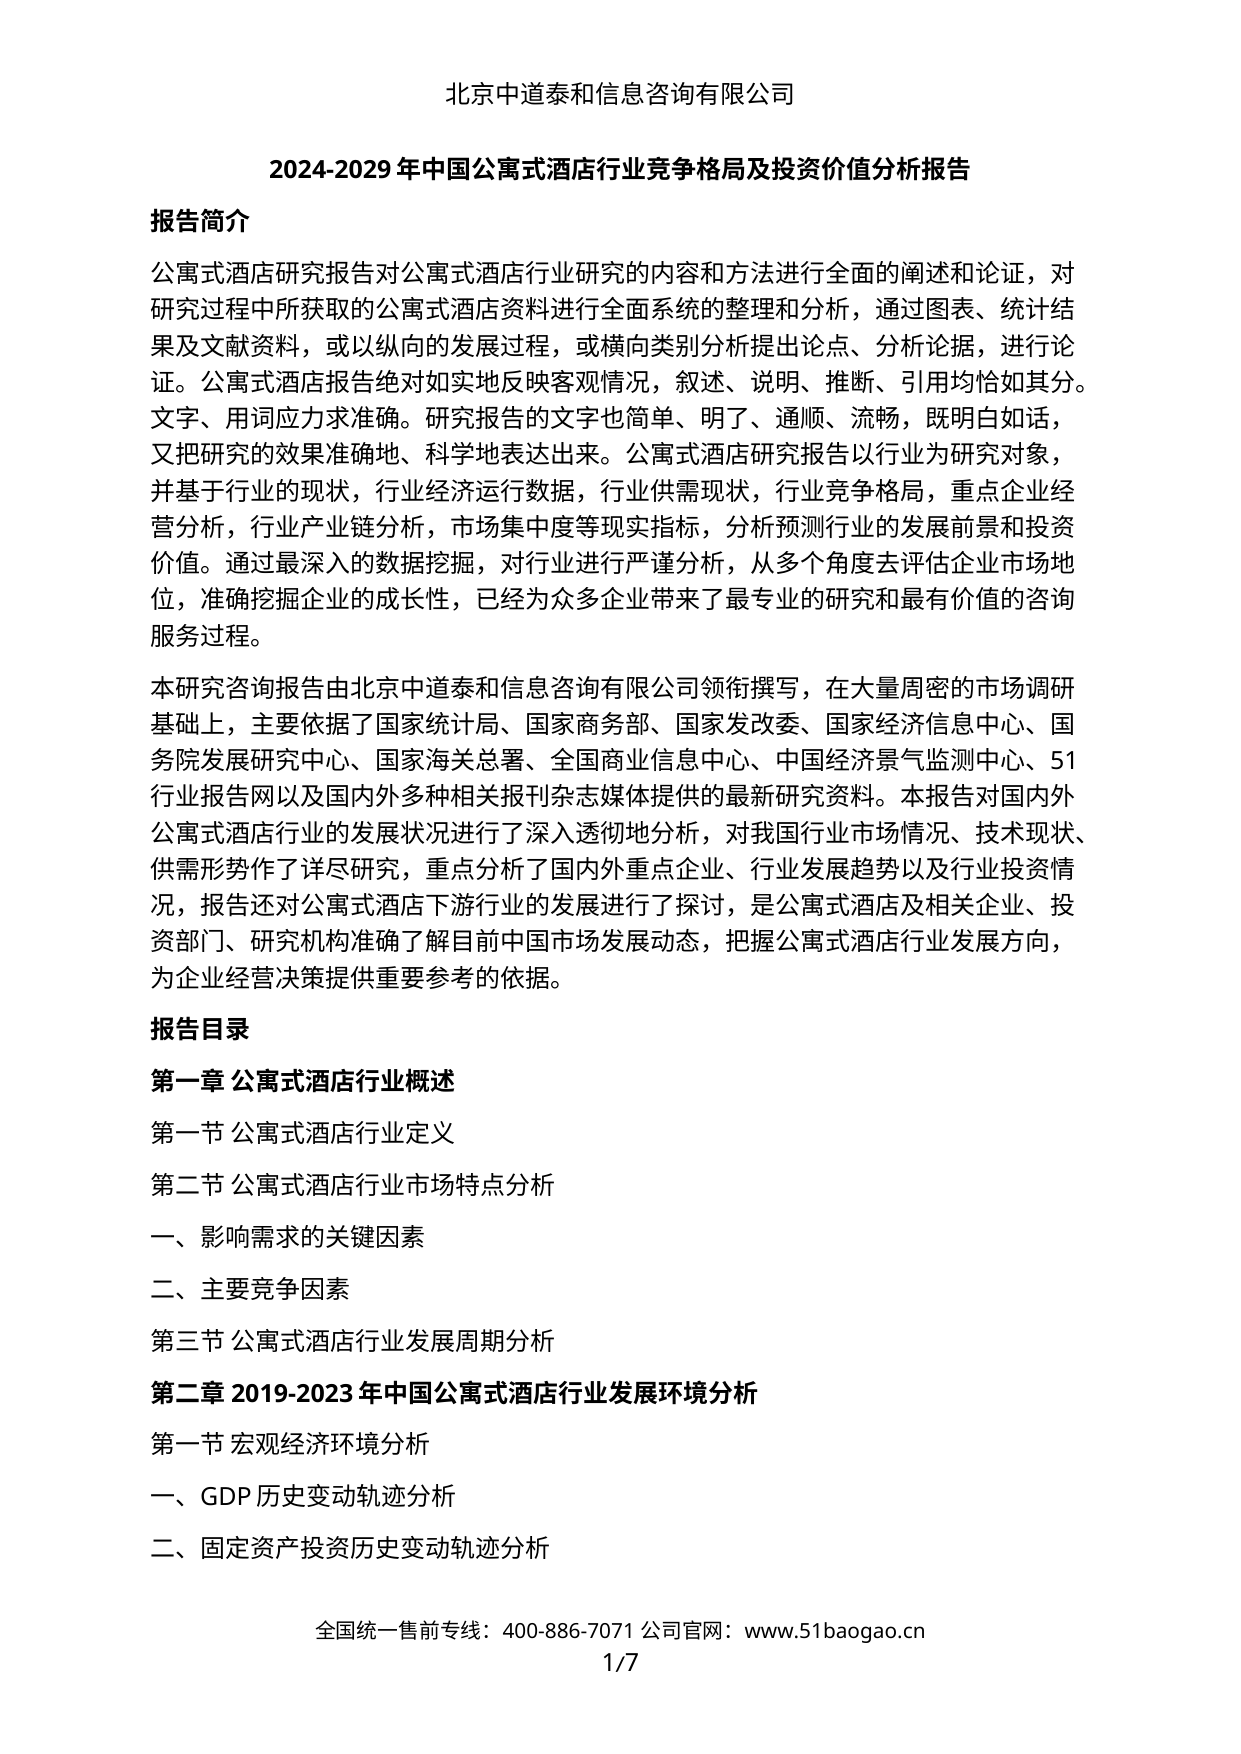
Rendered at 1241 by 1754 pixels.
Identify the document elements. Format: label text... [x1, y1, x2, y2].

text 报告简介 [150, 202, 1090, 238]
text 本研究咨询报告由北京中道泰和信息咨询有限公司领衔撰写，在大量周密的市场调研基础上，主要依据了国家统计局、国家商务部、国家发改委、国家经济信息中心、国务院发展研究中心、国家海关总署、全国商业信息中心、中国经济景气监测中心、51行业报告网以及国内外多种相关报刊杂志媒体提供的最新研究资料。本报告对国内外公寓式酒店行业的发展状况进行了深入透彻地分析，对我国行业市场情况、技术现状、供需形势作了详尽研究，重点分析了国内外重点企业、行业发展趋势以及行业投资情况，报告还对公寓式酒店下游行业的发展进行了探讨，是公寓式酒店及相关企业、投资部门、研究机构准确了解目前中国市场发展动态，把握公寓式酒店行业发展方向，为企业经营决策提供重要参考的依据。 [150, 668, 1090, 994]
text 第一章 公寓式酒店行业概述 [150, 1062, 1090, 1098]
text 报告目录 [150, 1010, 1090, 1046]
text 第三节 公寓式酒店行业发展周期分析 [150, 1321, 1090, 1357]
text 一、影响需求的关键因素 [150, 1217, 1090, 1254]
text 第二节 公寓式酒店行业市场特点分析 [150, 1166, 1090, 1202]
text 第一节 宏观经济环境分析 [150, 1425, 1090, 1461]
text 第二章 2019-2023年中国公寓式酒店行业发展环境分析 [150, 1373, 1090, 1409]
text 公寓式酒店研究报告对公寓式酒店行业研究的内容和方法进行全面的阐述和论证，对研究过程中所获取的公寓式酒店资料进行全面系统的整理和分析，通过图表、统计结果及文献资料，或以纵向的发展过程，或横向类别分析提出论点、分析论据，进行论证。公寓式酒店报告绝对如实地反映客观情况，叙述、说明、推断、引用均恰如其分。文字、用词应力求准确。研究报告的文字也简单、明了、通顺、流畅，既明白如话，又把研究的效果准确地、科学地表达出来。公寓式酒店研究报告以行业为研究对象，并基于行业的现状，行业经济运行数据，行业供需现状，行业竞争格局，重点企业经营分析，行业产业链分析，市场集中度等现实指标，分析预测行业的发展前景和投资价值。通过最深入的数据挖掘，对行业进行严谨分析，从多个角度去评估企业市场地位，准确挖掘企业的成长性，已经为众多企业带来了最专业的研究和最有价值的咨询服务过程。 [150, 254, 1090, 652]
text 二、固定资产投资历史变动轨迹分析 [150, 1529, 1090, 1565]
text 第一节 公寓式酒店行业定义 [150, 1114, 1090, 1150]
text 2024-2029年中国公寓式酒店行业竞争格局及投资价值分析报告 [150, 150, 1090, 186]
text 二、主要竞争因素 [150, 1269, 1090, 1306]
text 一、GDP历史变动轨迹分析 [150, 1477, 1090, 1513]
